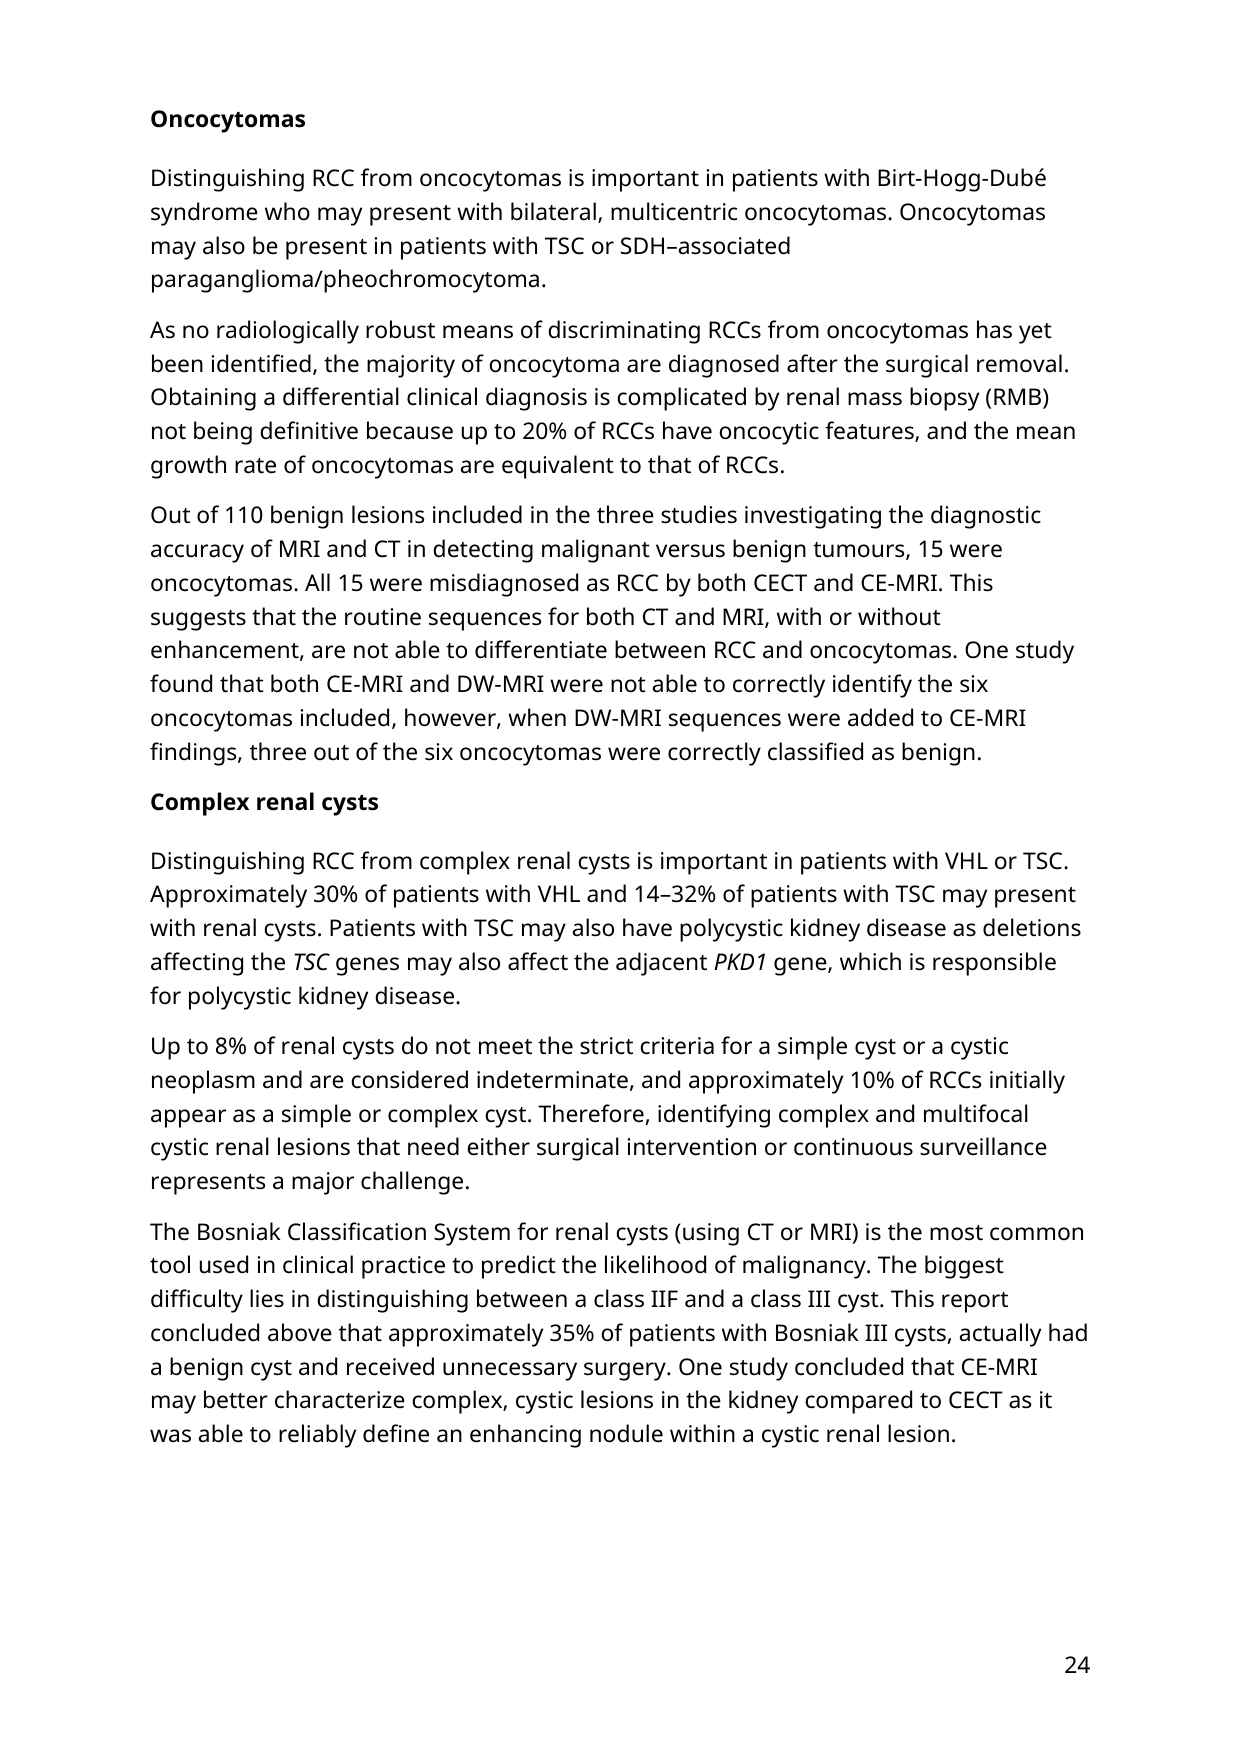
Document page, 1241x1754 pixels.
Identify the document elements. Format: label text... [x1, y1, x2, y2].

subtitle Oncocytomas [150, 103, 1090, 135]
subtitle Complex renal cysts [150, 786, 1090, 817]
text As no radiologically robust means of discriminating RCCs from oncocytomas has yet been identified, the majority of oncocytoma are diagnosed after the surgical removal. Obtaining a differential clinical diagnosis is complicated by renal mass biopsy (RMB) not being definitive because up to 20% of RCCs have oncocytic features, and the mean growth rate of oncocytomas are equivalent to that of RCCs. [150, 314, 1090, 480]
text Distinguishing RCC from oncocytomas is important in patients with Birt-Hogg-Dubé syndrome who may present with bilateral, multicentric oncocytomas. Oncocytomas may also be present in patients with TSC or SDH–associated paraganglioma/pheochromocytoma. [150, 162, 1090, 295]
text Up to 8% of renal cysts do not meet the strict criteria for a simple cyst or a cystic neoplasm and are considered indeterminate, and approximately 10% of RCCs initially appear as a simple or complex cyst. Therefore, identifying complex and multifocal cystic renal lesions that need either surgical intervention or continuous surveillance represents a major challenge. [150, 1030, 1090, 1196]
text Out of 110 benign lesions included in the three studies investigating the diagnostic accuracy of MRI and CT in detecting malignant versus benign tumours, 15 were oncocytomas. All 15 were misdiagnosed as RCC by both CECT and CE-MRI. This suggests that the routine sequences for both CT and MRI, with or without enhancement, are not able to differentiate between RCC and oncocytomas. One study found that both CE-MRI and DW-MRI were not able to correctly identify the six oncocytomas included, however, when DW-MRI sequences were added to CE-MRI findings, three out of the six oncocytomas were correctly classified as benign. [150, 499, 1090, 767]
text Distinguishing RCC from complex renal cysts is important in patients with VHL or TSC. Approximately 30% of patients with VHL and 14–32% of patients with TSC may present with renal cysts. Patients with TSC may also have polycystic kidney disease as deletions affecting the TSC genes may also affect the adjacent PKD1 gene, which is responsible for polycystic kidney disease. [150, 845, 1090, 1011]
text The Bosniak Classification System for renal cysts (using CT or MRI) is the most common tool used in clinical practice to predict the likelihood of malignancy. The biggest difficulty lies in distinguishing between a class IIF and a class III cyst. This report concluded above that approximately 35% of patients with Bosniak III cysts, actually had a benign cyst and received unnecessary surgery. One study concluded that CE-MRI may better characterize complex, cystic lesions in the kidney compared to CECT as it was able to reliably define an enhancing nodule within a cystic renal lesion. [150, 1216, 1090, 1449]
